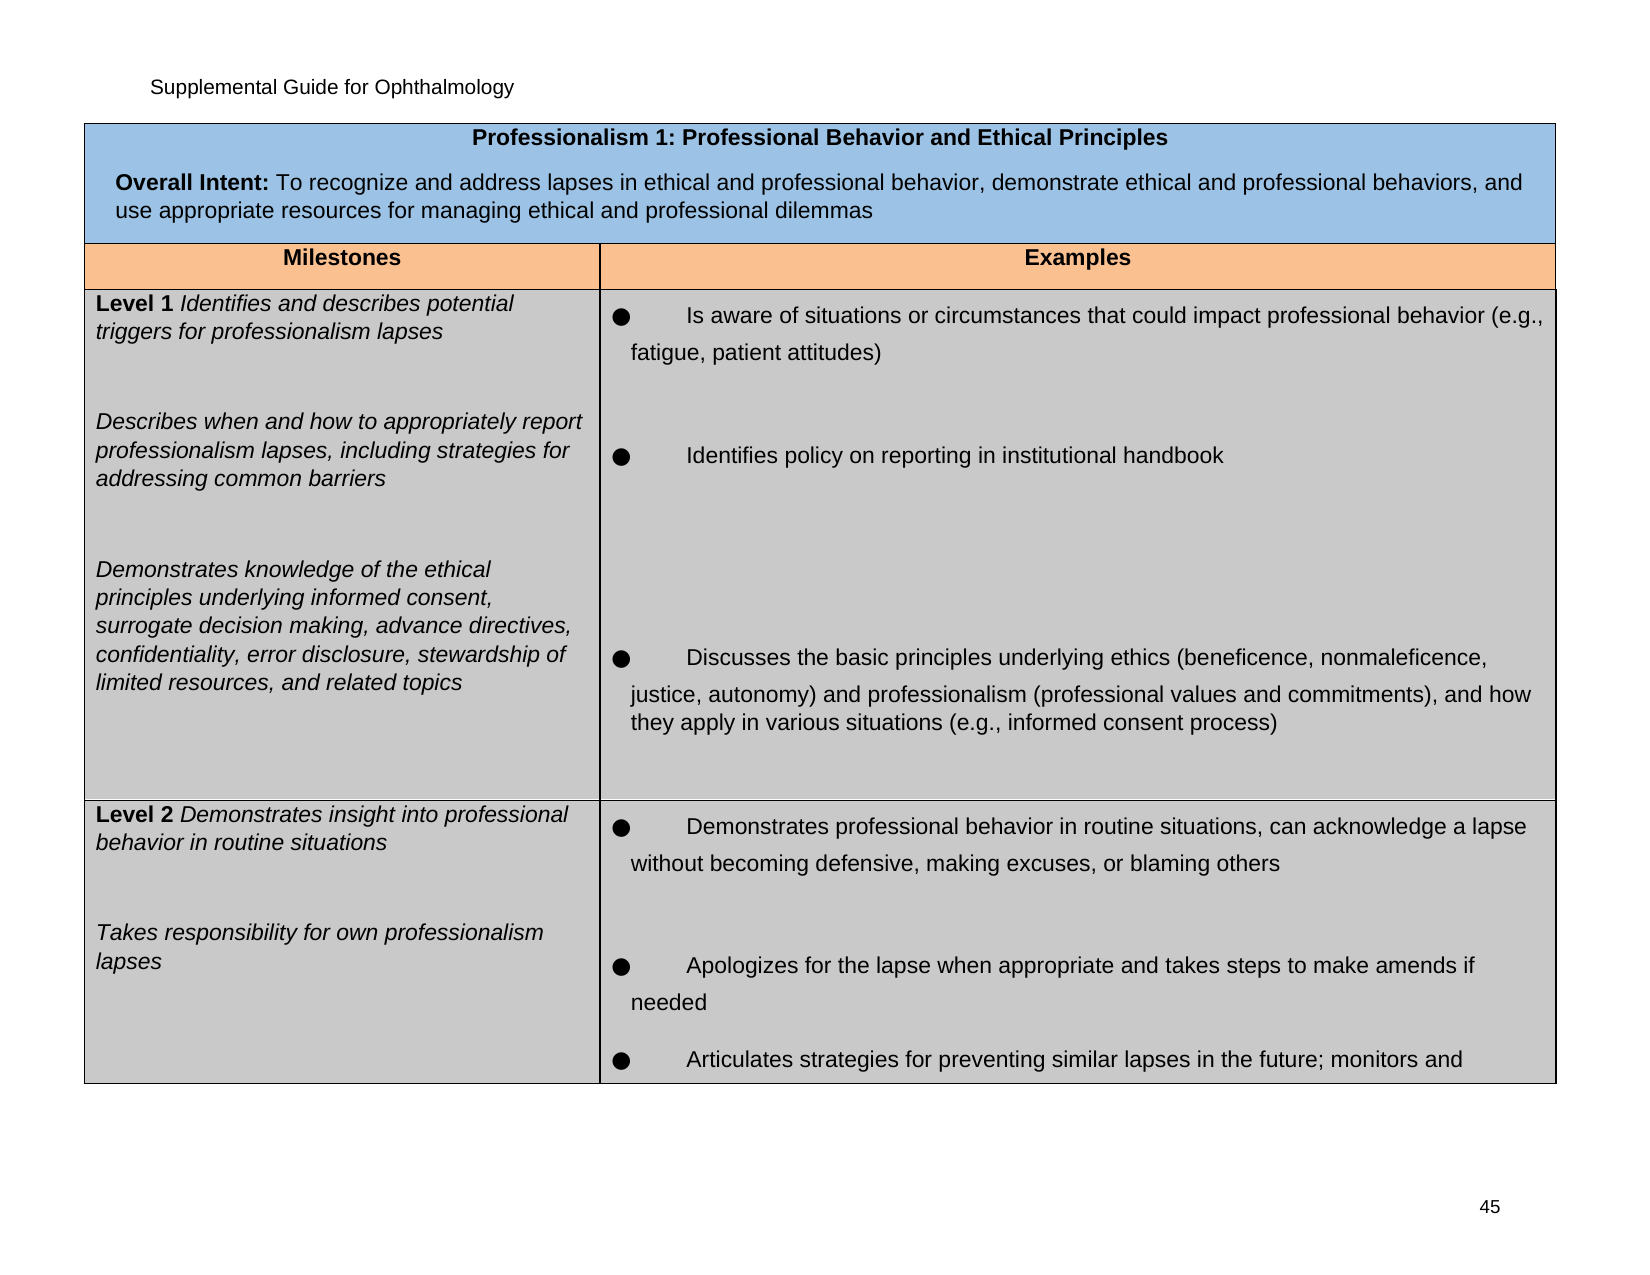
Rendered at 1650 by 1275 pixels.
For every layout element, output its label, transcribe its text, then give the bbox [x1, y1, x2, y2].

table_cell Level 1 Identifies and describes potential triggers for professionalism lapses Describes when and how to appropriately report professionalism lapses, including strategies for addressing common barriers Demonstrates knowledge of the ethical principles underlying informed consent, surrogate decision making, advance directives, confidentiality, error disclosure, stewardship of limited resources, and related topics [85, 290, 599, 799]
table_cell Is aware of situations or circumstances that could impact professional behavior (e.g., fatigue, patient attitudes) Identifies policy on reporting in institutional handbook Discusses the basic principles underlying ethics (beneficence, nonmaleficence, justice, autonomy) and professionalism (professional values and commitments), and how they apply in various situations (e.g., informed consent process) [601, 290, 1555, 799]
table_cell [601, 801, 1555, 1083]
table_cell Milestones [85, 244, 599, 289]
table_cell Examples [601, 244, 1555, 289]
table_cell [85, 801, 599, 1083]
table_header Professionalism 1: Professional Behavior and Ethical Principles Overall Intent: To recognize and address lapses in ethical and professional behavior, demonstrate ethical and professional behaviors, and use appropriate resources for managing ethical and professional dilemmas [85, 124, 1555, 243]
